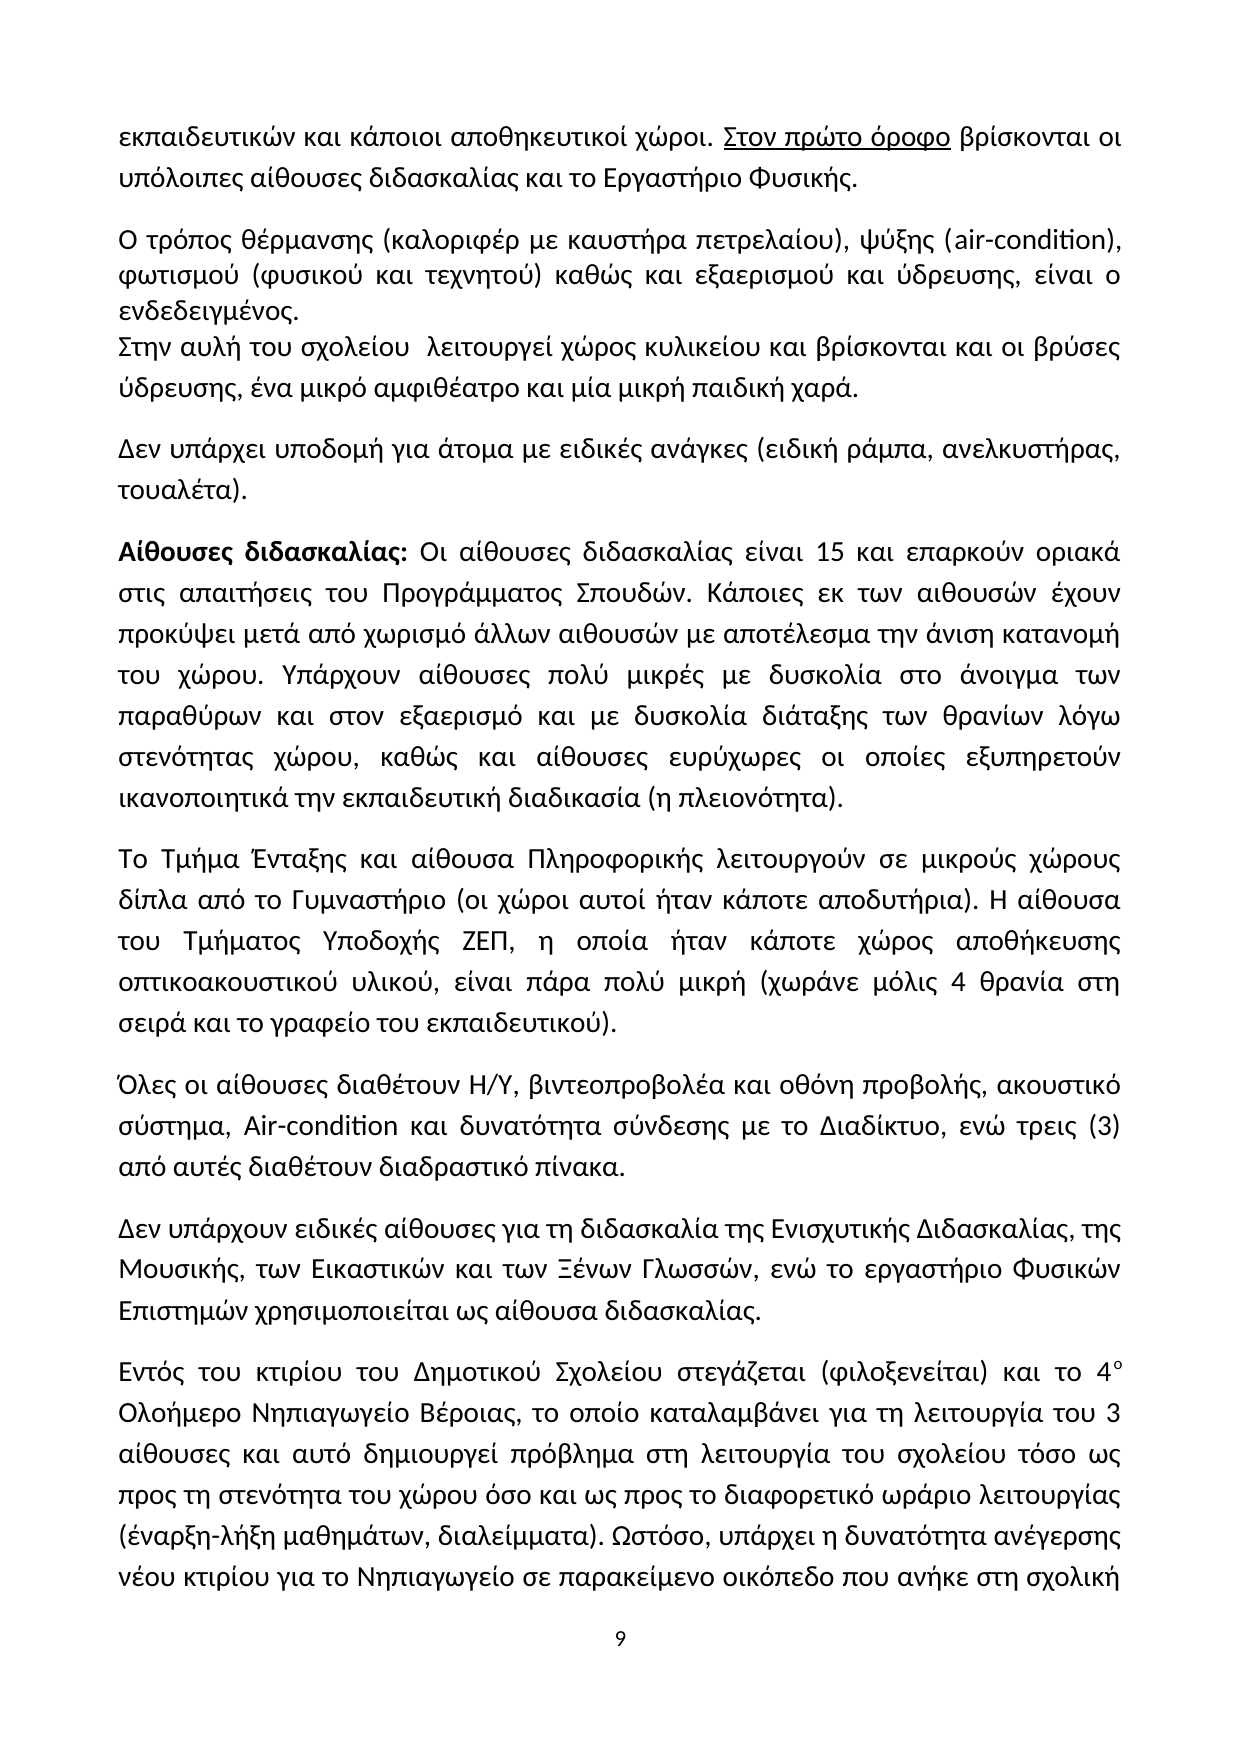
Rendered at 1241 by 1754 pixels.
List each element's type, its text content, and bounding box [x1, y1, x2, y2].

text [118, 1353, 1122, 1594]
text Ο τρόπος θέρμανσης (καλοριφέρ με καυστήρα πετρελαίου), ψύξης (air-condition), φωτισμού (φυσικού και τεχνητού) καθώς και εξαερισμού και ύδρευσης, είναι ο ενδεδειγμένος. [118, 221, 1122, 328]
text Στην αυλή του σχολείου λειτουργεί χώρος κυλικείου και βρίσκονται και οι βρύσες ύδρευσης, ένα μικρό αμφιθέατρο και μία μικρή παιδική χαρά. [118, 328, 1122, 404]
text Δεν υπάρχει υποδομή για άτομα με ειδικές ανάγκες (ειδική ράμπα, ανελκυστήρας, τουαλέτα). [118, 430, 1122, 507]
text Αίθουσες διδασκαλίας: Οι αίθουσες διδασκαλίας είναι 15 και επαρκούν οριακά στις απαιτήσεις του Προγράμματος Σπουδών. Κάποιες εκ των αιθουσών έχουν προκύψει μετά από χωρισμό άλλων αιθουσών με αποτέλεσμα την άνιση κατανομή του χώρου. Υπάρχουν αίθουσες πολύ μικρές με δυσκολία στο άνοιγμα των παραθύρων και στον εξαερισμό και με δυσκολία διάταξης των θρανίων λόγω στενότητας χώρου, καθώς και αίθουσες ευρύχωρες οι οποίες εξυπηρετούν ικανοποιητικά την εκπαιδευτική διαδικασία (η πλειονότητα). [118, 533, 1122, 814]
text Το Τμήμα Ένταξης και αίθουσα Πληροφορικής λειτουργούν σε μικρούς χώρους δίπλα από το Γυμναστήριο (οι χώροι αυτοί ήταν κάποτε αποδυτήρια). Η αίθουσα του Τμήματος Υποδοχής ΖΕΠ, η οποία ήταν κάποτε χώρος αποθήκευσης οπτικοακουστικού υλικού, είναι πάρα πολύ μικρή (χωράνε μόλις 4 θρανία στη σειρά και το γραφείο του εκπαιδευτικού). [118, 841, 1122, 1040]
text Όλες οι αίθουσες διαθέτουν Η/Υ, βιντεοπροβολέα και οθόνη προβολής, ακουστικό σύστημα, Air-condition και δυνατότητα σύνδεσης με το Διαδίκτυο, ενώ τρεις (3) από αυτές διαθέτουν διαδραστικό πίνακα. [118, 1066, 1122, 1183]
text Δεν υπάρχουν ειδικές αίθουσες για τη διδασκαλία της Ενισχυτικής Διδασκαλίας, της Μουσικής, των Εικαστικών και των Ξένων Γλωσσών, ενώ το εργαστήριο Φυσικών Επιστημών χρησιμοποιείται ως αίθουσα διδασκαλίας. [118, 1210, 1122, 1327]
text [118, 118, 1122, 195]
